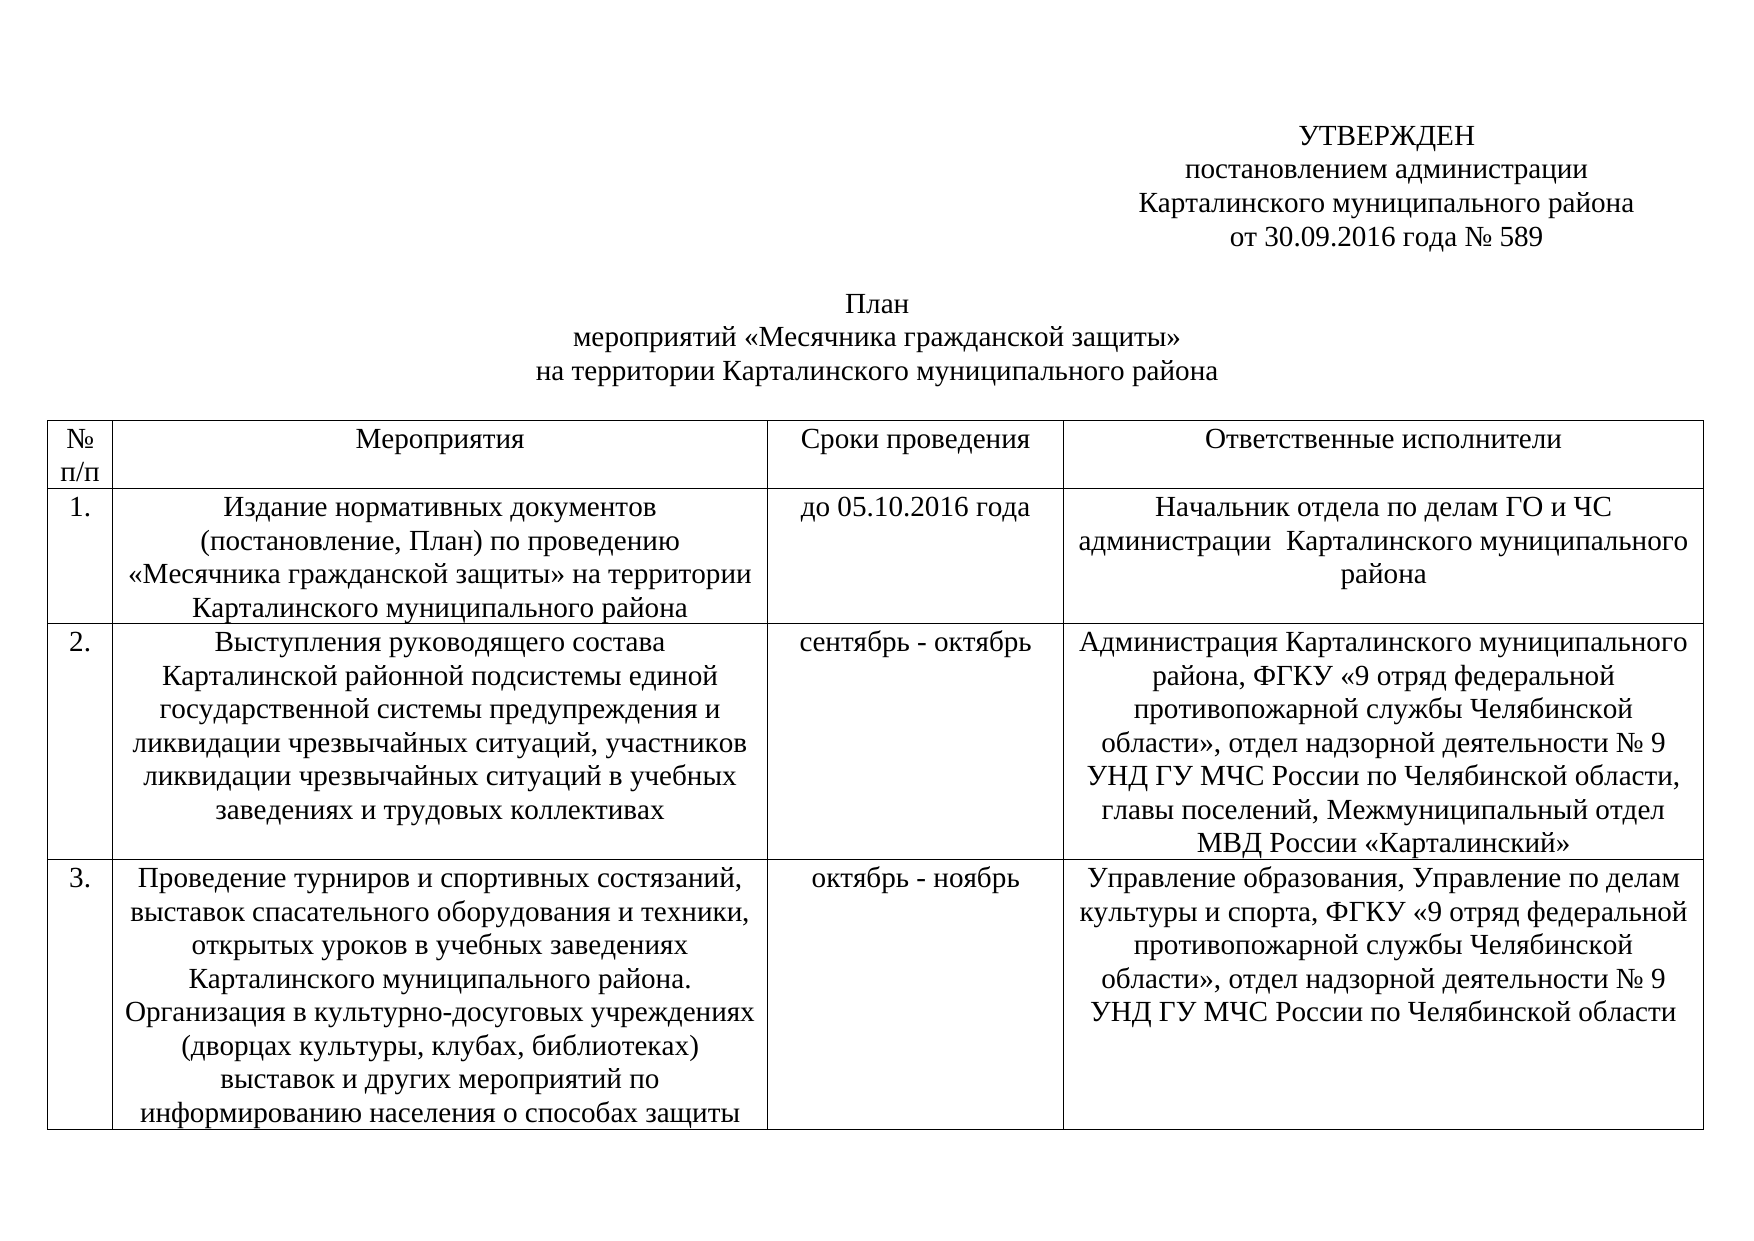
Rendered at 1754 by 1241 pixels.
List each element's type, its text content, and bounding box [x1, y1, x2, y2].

text План [59, 286, 1695, 319]
table_header Ответственные исполнители [1064, 421, 1703, 488]
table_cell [1064, 860, 1703, 1128]
table_cell Начальник отдела по делам ГО и ЧС администрации Карталинского муниципального района [1064, 489, 1703, 623]
table_cell Издание нормативных документов (постановление, План) по проведению «Месячника гражданской защиты» на территории Карталинского муниципального района [113, 489, 767, 623]
text УТВЕРЖДЕН [1078, 118, 1695, 152]
text на территории Карталинского муниципального района [59, 353, 1695, 386]
table_cell 3. [48, 860, 112, 1128]
table_cell сентябрь - октябрь [768, 624, 1063, 859]
table_header Сроки проведения [768, 421, 1063, 488]
table_cell 1. [48, 489, 112, 623]
table_header № п/п [48, 421, 112, 488]
text от 30.09.2016 года № 589 [1078, 219, 1695, 252]
table_cell Выступления руководящего состава Карталинской районной подсистемы единой государственной системы предупреждения и ликвидации чрезвычайных ситуаций, участников ликвидации чрезвычайных ситуаций в учебных заведениях и трудовых коллективах [113, 624, 767, 859]
table_header Мероприятия [113, 421, 767, 488]
table_cell Администрация Карталинского муниципального района, ФГКУ «9 отряд федеральной противопожарной службы Челябинской области», отдел надзорной деятельности № 9 УНД ГУ МЧС России по Челябинской области, главы поселений, Межмуниципальный отдел МВД России «Карталинский» [1064, 624, 1703, 859]
table_cell 2. [48, 624, 112, 859]
text мероприятий «Месячника гражданской защиты» [59, 319, 1695, 353]
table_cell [113, 860, 767, 1128]
table_cell до 05.10.2016 года [768, 489, 1063, 623]
text Карталинского муниципального района [1078, 185, 1695, 219]
text постановлением администрации [1078, 152, 1695, 185]
table_cell октябрь - ноябрь [768, 860, 1063, 1128]
